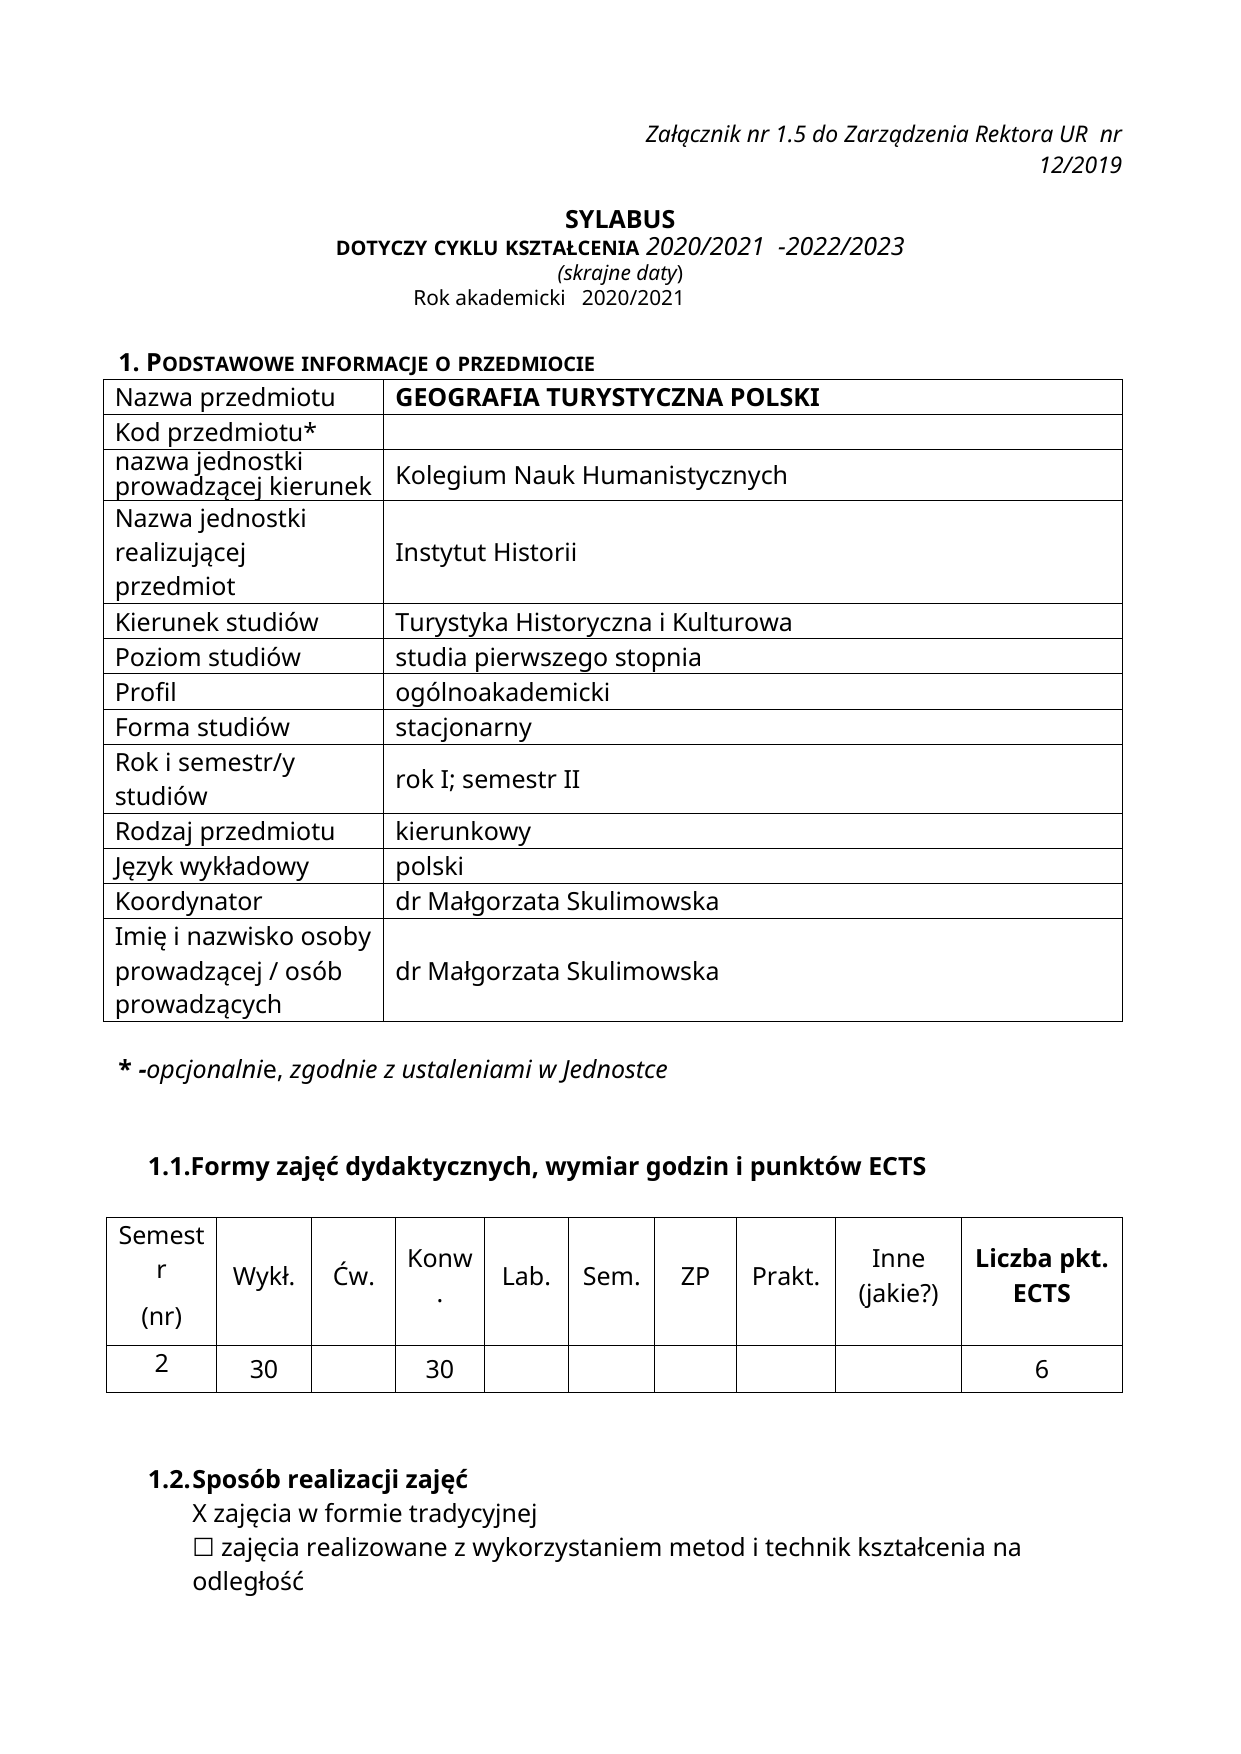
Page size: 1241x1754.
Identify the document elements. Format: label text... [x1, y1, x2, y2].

text 1.2. Sposób realizacji zajęć [148, 1461, 1122, 1496]
table_cell Kod przedmiotu* [104, 415, 383, 449]
table_header Lab. [485, 1218, 568, 1345]
table_header Ćw. [312, 1218, 395, 1345]
text ☐ zajęcia realizowane z wykorzystaniem metod i technik kształcenia na odległość [192, 1529, 1122, 1598]
table_cell rok I; semestr II [384, 745, 1122, 813]
table_cell [655, 1346, 736, 1392]
table_header Semestr (nr) [107, 1218, 216, 1345]
table_cell Język wykładowy [104, 849, 383, 883]
table_cell Rok i semestr/y studiów [104, 745, 383, 813]
table_header GEOGRAFIA TURYSTYCZNA POLSKI [384, 380, 1122, 414]
table_cell studia pierwszego stopnia [384, 639, 1122, 673]
text (skrajne daty) [118, 261, 1122, 286]
table_cell [312, 1346, 395, 1392]
table_header Konw. [396, 1218, 484, 1345]
table_cell 2 [107, 1346, 216, 1392]
table_cell [836, 1346, 961, 1392]
table_cell Poziom studiów [104, 639, 383, 673]
table_cell 6 [962, 1346, 1122, 1392]
text * -opcjonalnie, zgodnie z ustaleniami w Jednostce [118, 1051, 1122, 1086]
table_header Sem. [569, 1218, 654, 1345]
text X zajęcia w formie tradycyjnej [192, 1496, 1122, 1529]
table_cell Koordynator [104, 884, 383, 918]
text 1.1.Formy zajęć dydaktycznych, wymiar godzin i punktów ECTS [148, 1149, 1122, 1183]
table_cell Kolegium Nauk Humanistycznych [384, 450, 1122, 500]
table_cell stacjonarny [384, 710, 1122, 743]
table_cell Imię i nazwisko osoby prowadzącej / osób prowadzących [104, 919, 383, 1021]
table_header Prakt. [737, 1218, 835, 1345]
table_cell kierunkowy [384, 814, 1122, 848]
table_cell Rodzaj przedmiotu [104, 814, 383, 848]
text Załącznik nr 1.5 do Zarządzenia Rektora UR nr 12/2019 [118, 118, 1122, 181]
table_cell Turystyka Historyczna i Kulturowa [384, 604, 1122, 638]
table_cell Nazwa jednostki realizującej przedmiot [104, 501, 383, 603]
table_cell nazwa jednostki prowadzącej kierunek [104, 450, 383, 500]
table_header Nazwa przedmiotu [104, 380, 383, 414]
text Rok akademicki 2020/2021 [118, 286, 1122, 311]
table_cell dr Małgorzata Skulimowska [384, 884, 1122, 918]
table_cell [569, 1346, 654, 1392]
table_cell [737, 1346, 835, 1392]
table_cell ogólnoakademicki [384, 674, 1122, 708]
table_cell 30 [217, 1346, 311, 1392]
text SYLABUS [118, 201, 1122, 236]
table_cell Forma studiów [104, 710, 383, 743]
table_cell dr Małgorzata Skulimowska [384, 919, 1122, 1021]
text 1. Podstawowe informacje o przedmiocie [118, 344, 1122, 379]
table_header Wykł. [217, 1218, 311, 1345]
table_header Inne (jakie?) [836, 1218, 961, 1345]
table_cell Profil [104, 674, 383, 708]
table_cell polski [384, 849, 1122, 883]
table_cell [384, 415, 1122, 449]
table_header Liczba pkt. ECTS [962, 1218, 1122, 1345]
table_cell Kierunek studiów [104, 604, 383, 638]
text dotyczy cyklu kształcenia 2020/2021 -2022/2023 [118, 236, 1122, 261]
table_cell Instytut Historii [384, 501, 1122, 603]
table_header ZP [655, 1218, 736, 1345]
table_cell 30 [396, 1346, 484, 1392]
table_cell [485, 1346, 568, 1392]
